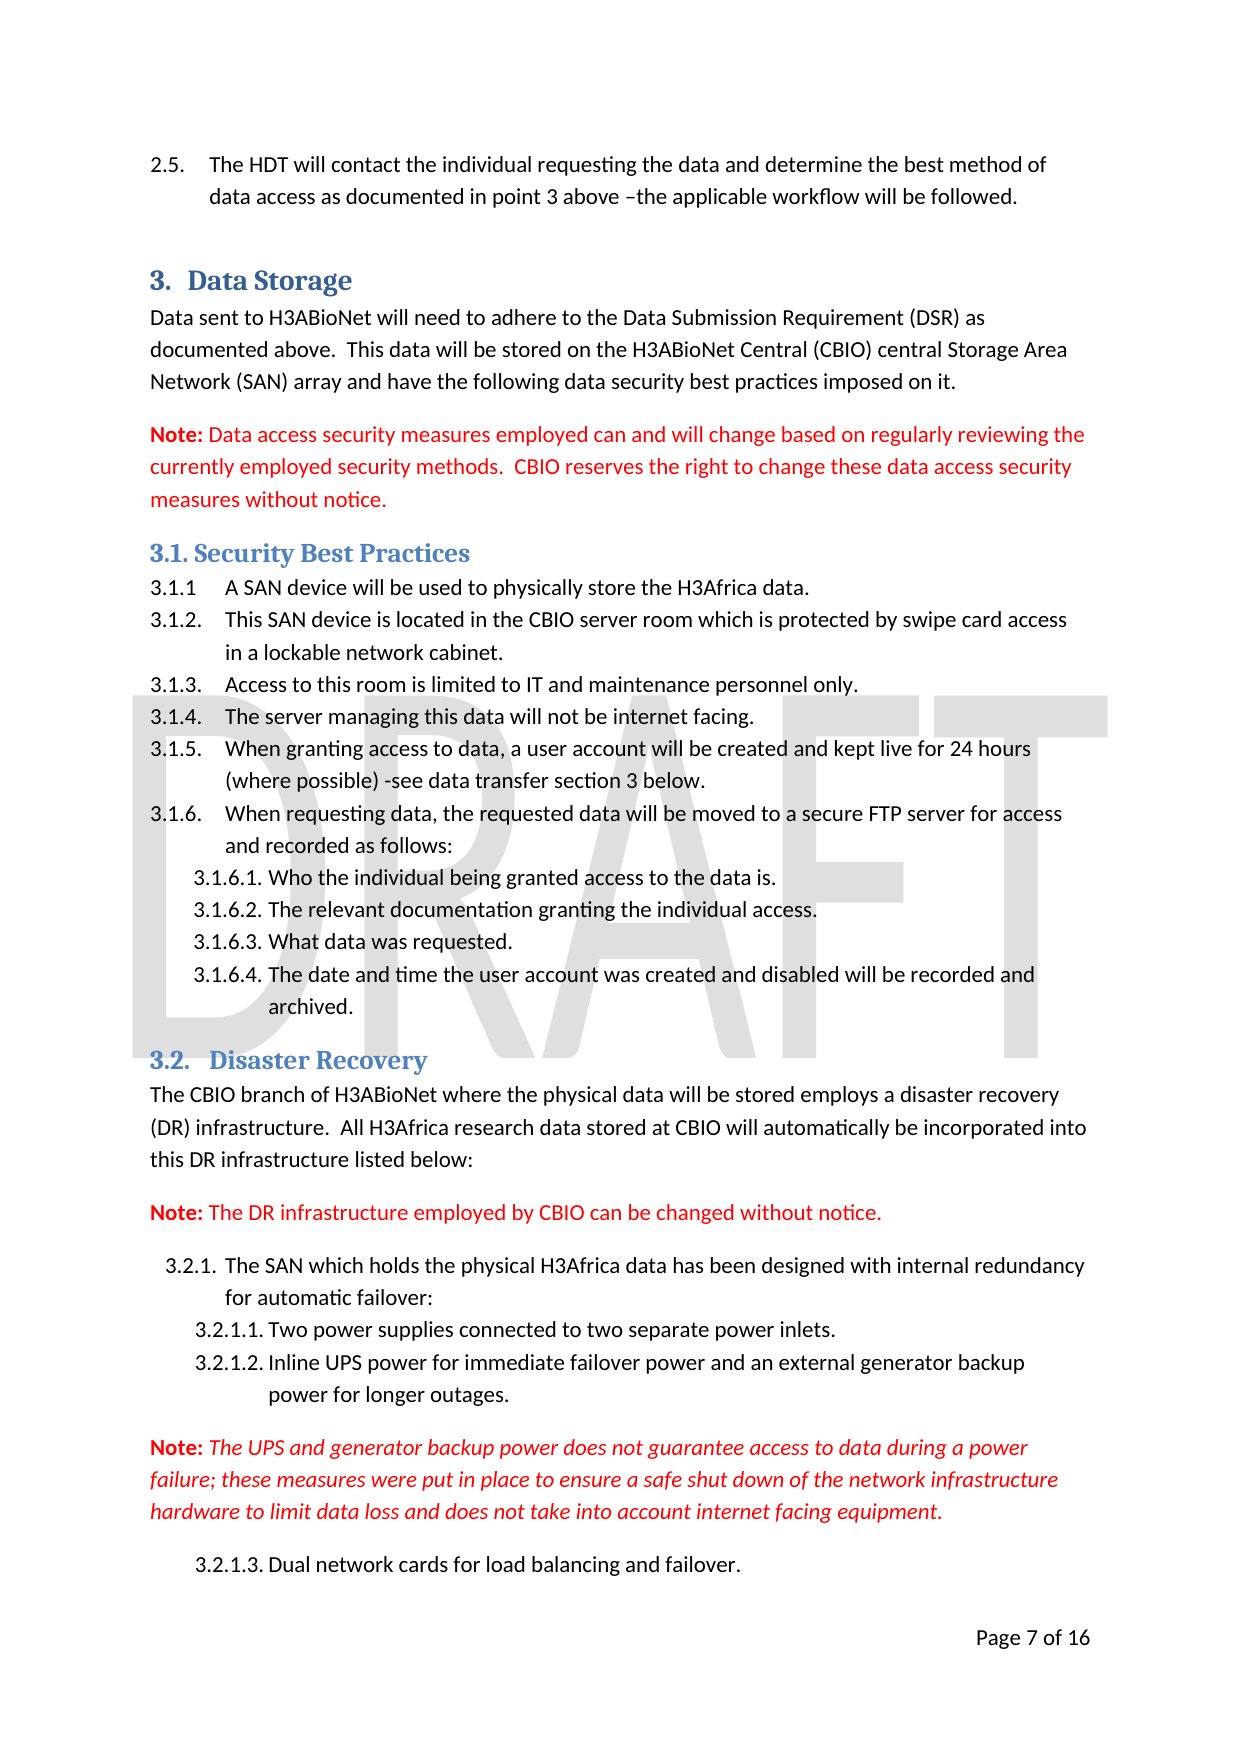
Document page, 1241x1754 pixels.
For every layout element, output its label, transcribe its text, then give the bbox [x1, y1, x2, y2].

list The HDT will contact the individual requesting the data and determine the best method of data access as documented in point 3 above –the applicable workflow will be followed. [150, 150, 1090, 210]
list Two power supplies connected to two separate power inlets. [194, 1315, 1090, 1343]
list The server managing this data will not be internet facing. [150, 702, 1090, 730]
text Data sent to H3ABioNet will need to adhere to the Data Submission Requirement (DSR) as documented above. This data will be stored on the H3ABioNet Central (CBIO) central Storage Area Network (SAN) array and have the following data security best practices imposed on it. [150, 303, 1090, 395]
list When granting access to data, a user account will be created and kept live for 24 hours (where possible) -see data transfer section 3 below. [150, 734, 1090, 794]
subtitle Disaster Recovery [150, 1045, 1090, 1076]
text Note: Data access security measures employed can and will change based on regularly reviewing the currently employed security methods. CBIO reserves the right to change these data access security measures without notice. [150, 420, 1090, 513]
subtitle Data Storage [150, 264, 1090, 298]
list When requesting data, the requested data will be moved to a secure FTP server for access and recorded as follows: [150, 799, 1090, 859]
text The CBIO branch of H3ABioNet where the physical data will be stored employs a disaster recovery (DR) infrastructure. All H3Africa research data stored at CBIO will automatically be incorporated into this DR infrastructure listed below: [150, 1081, 1090, 1173]
text Note: The DR infrastructure employed by CBIO can be changed without notice. [150, 1198, 1090, 1226]
list The relevant documentation granting the individual access. [193, 895, 1090, 923]
list This SAN device is located in the CBIO server room which is protected by swipe card access in a lockable network cabinet. [150, 606, 1090, 666]
subtitle 3.1. Security Best Practices [150, 538, 1090, 569]
list The SAN which holds the physical H3Africa data has been designed with internal redundancy for automatic failover: [165, 1251, 1090, 1311]
text Note: The UPS and generator backup power does not guarantee access to data during a power failure; these measures were put in place to ensure a safe shut down of the network infrastructure hardware to limit data loss and does not take into account internet facing equipment. [150, 1433, 1090, 1525]
list What data was requested. [193, 927, 1090, 956]
list Access to this room is limited to IT and maintenance personnel only. [150, 670, 1090, 698]
list A SAN device will be used to physically store the H3Africa data. [150, 573, 1090, 601]
list Dual network cards for load balancing and failover. [194, 1550, 1090, 1578]
list The date and time the user account was created and disabled will be recorded and archived. [193, 960, 1090, 1020]
list Inline UPS power for immediate failover power and an external generator backup power for longer outages. [194, 1348, 1090, 1408]
list Who the individual being granted access to the data is. [193, 863, 1090, 891]
